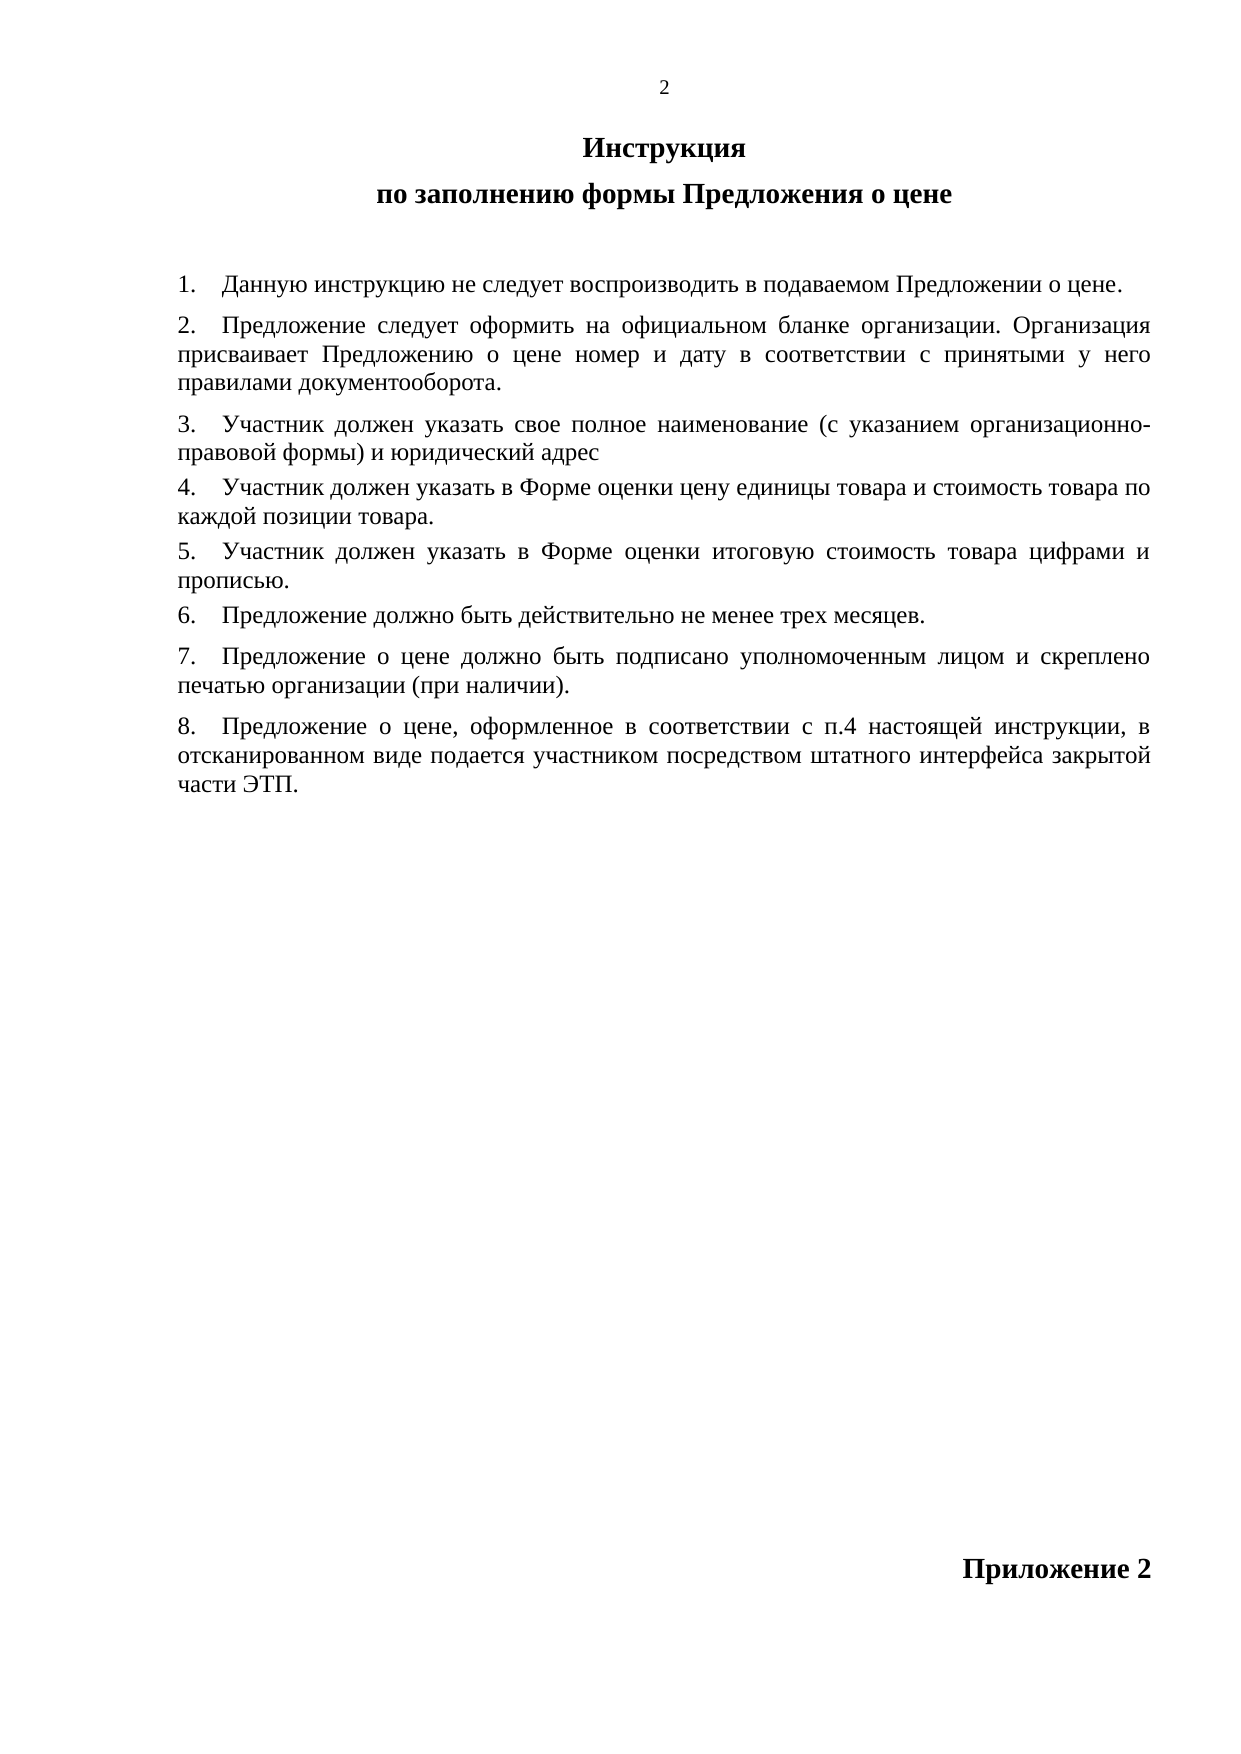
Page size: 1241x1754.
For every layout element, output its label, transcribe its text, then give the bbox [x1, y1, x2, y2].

text по заполнению формы Предложения о цене [177, 177, 1152, 210]
subtitle Предложение о цене должно быть подписано уполномоченным лицом и скреплено печатью организации (при наличии). [177, 641, 1152, 699]
list Участник должен указать в Форме оценки итоговую стоимость товара цифрами и прописью. [177, 536, 1152, 594]
list Участник должен указать свое полное наименование (с указанием организационно-правовой формы) и юридический адрес [177, 409, 1152, 466]
subtitle Данную инструкцию не следует воспроизводить в подаваемом Предложении о цене. [177, 269, 1152, 297]
list Предложение о цене, оформленное в соответствии с п.4 настоящей инструкции, в отсканированном виде подается участником посредством штатного интерфейса закрытой части ЭТП. [177, 711, 1152, 797]
text Приложение 2 [177, 1551, 1152, 1585]
list Участник должен указать в Форме оценки цену единицы товара и стоимость товара по каждой позиции товара. [177, 472, 1152, 530]
text Инструкция [177, 131, 1152, 164]
subtitle Предложение следует оформить на официальном бланке организации. Организация присваивает Предложению о цене номер и дату в соответствии с принятыми у него правилами документооборота. [177, 310, 1152, 396]
list Предложение должно быть действительно не менее трех месяцев. [177, 600, 1152, 629]
